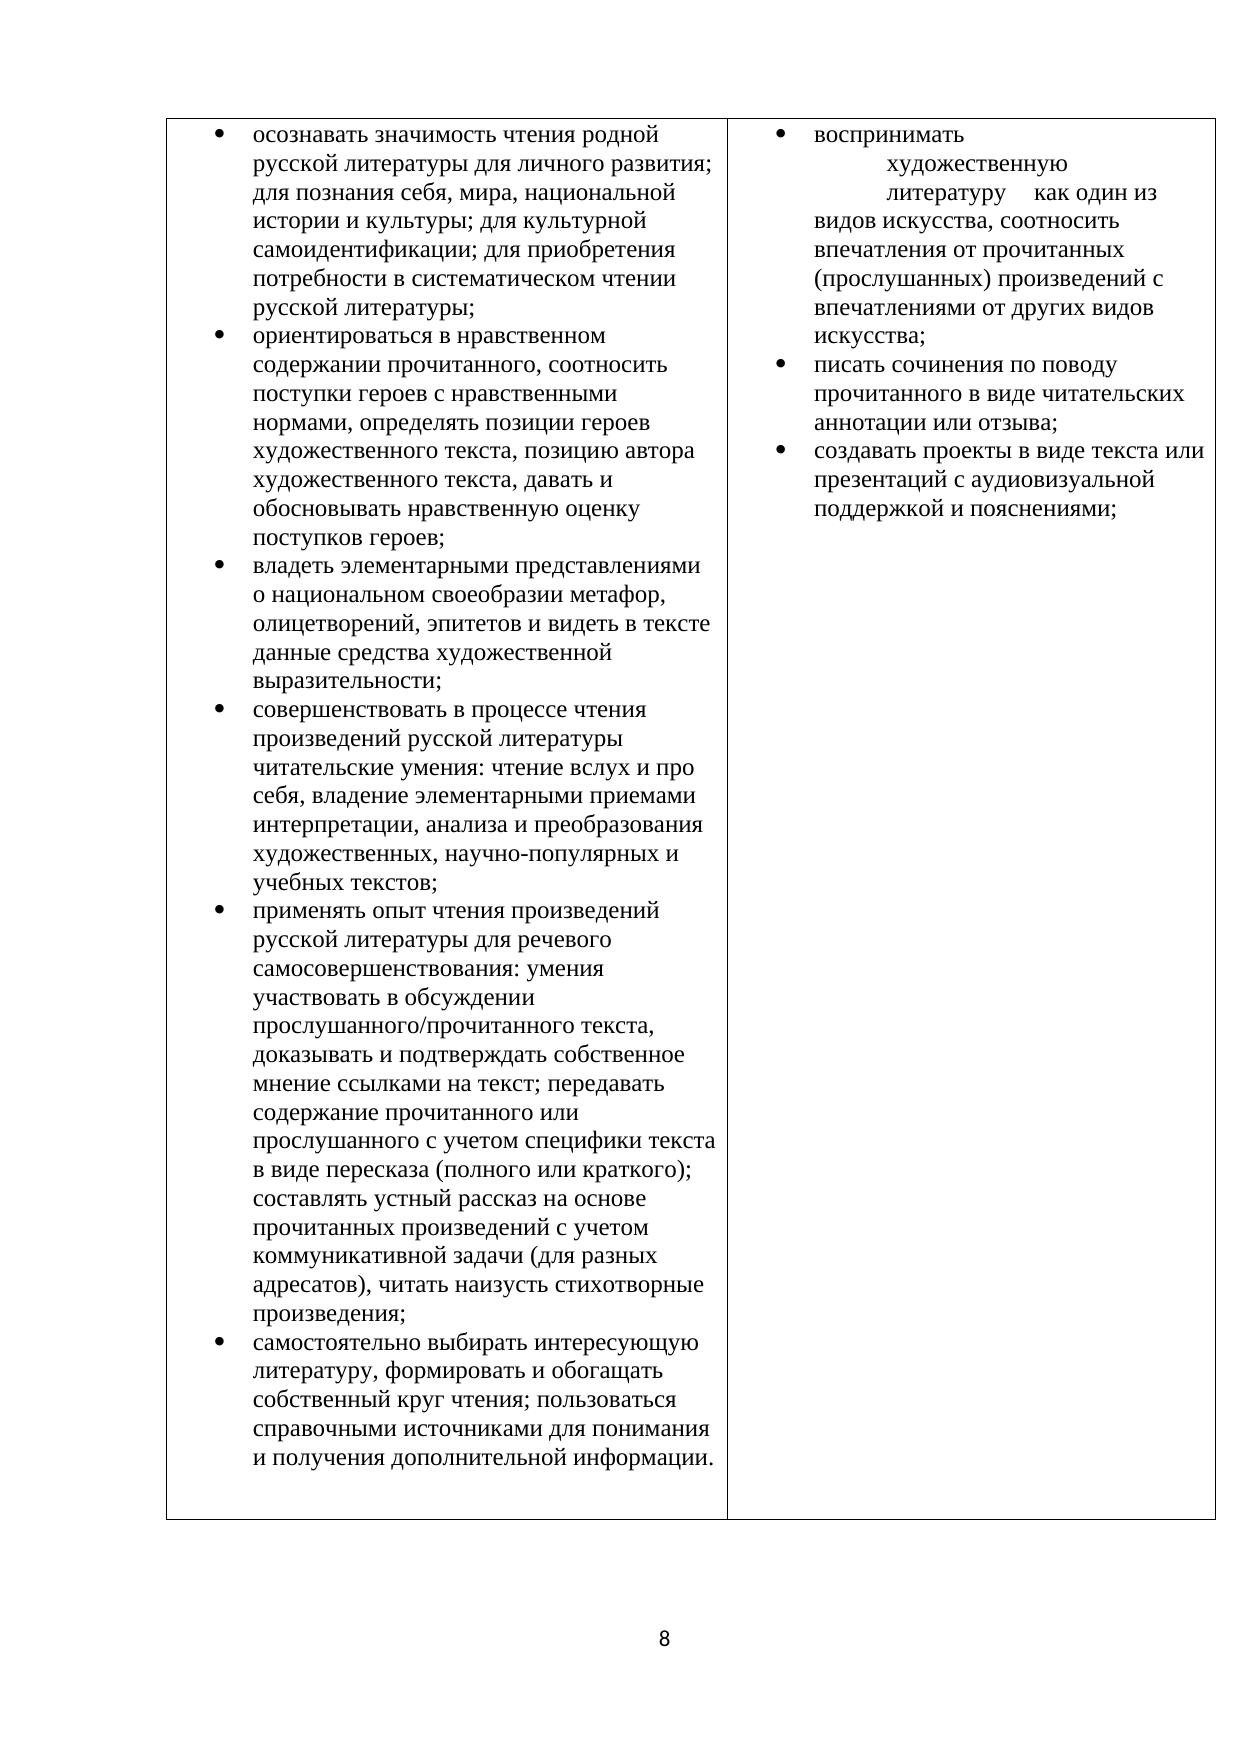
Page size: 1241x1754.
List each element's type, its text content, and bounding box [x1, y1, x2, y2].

table_cell осознавать значимость чтения родной русской литературы для личного развития; для познания себя, мира, национальной истории и культуры; для культурной самоидентификации; для приобретения потребности в систематическом чтении русской литературы; ориентироваться в нравственном содержании прочитанного, соотносить поступки героев с нравственными нормами, определять позиции героев художественного текста, позицию автора художественного текста, давать и обосновывать нравственную оценку поступков героев; владеть элементарными представлениями о национальном своеобразии метафор, олицетворений, эпитетов и видеть в тексте данные средства художественной выразительности; совершенствовать в процессе чтения произведений русской литературы читательские умения: чтение вслух и про себя, владение элементарными приемами интерпретации, анализа и преобразования художественных, научно-популярных и учебных текстов; применять опыт чтения произведений русской литературы для речевого самосовершенствования: умения участвовать в обсуждении прослушанного/прочитанного текста, доказывать и подтверждать собственное мнение ссылками на текст; передавать содержание прочитанного или прослушанного с учетом специфики текста в виде пересказа (полного или краткого); составлять устный рассказ на основе прочитанных произведений с учетом коммуникативной задачи (для разных адресатов), читать наизусть стихотворные произведения; самостоятельно выбирать интересующую литературу, формировать и обогащать собственный круг чтения; пользоваться справочными источниками для понимания и получения дополнительной информации. [167, 119, 727, 1519]
table_cell воспринимать художественную литературу как один из видов искусства, соотносить впечатления от прочитанных (прослушанных) произведений с впечатлениями от других видов искусства; писать сочинения по поводу прочитанного в виде читательских аннотации или отзыва; создавать проекты в виде текста или презентаций с аудиовизуальной поддержкой и пояснениями; [728, 119, 1215, 1519]
